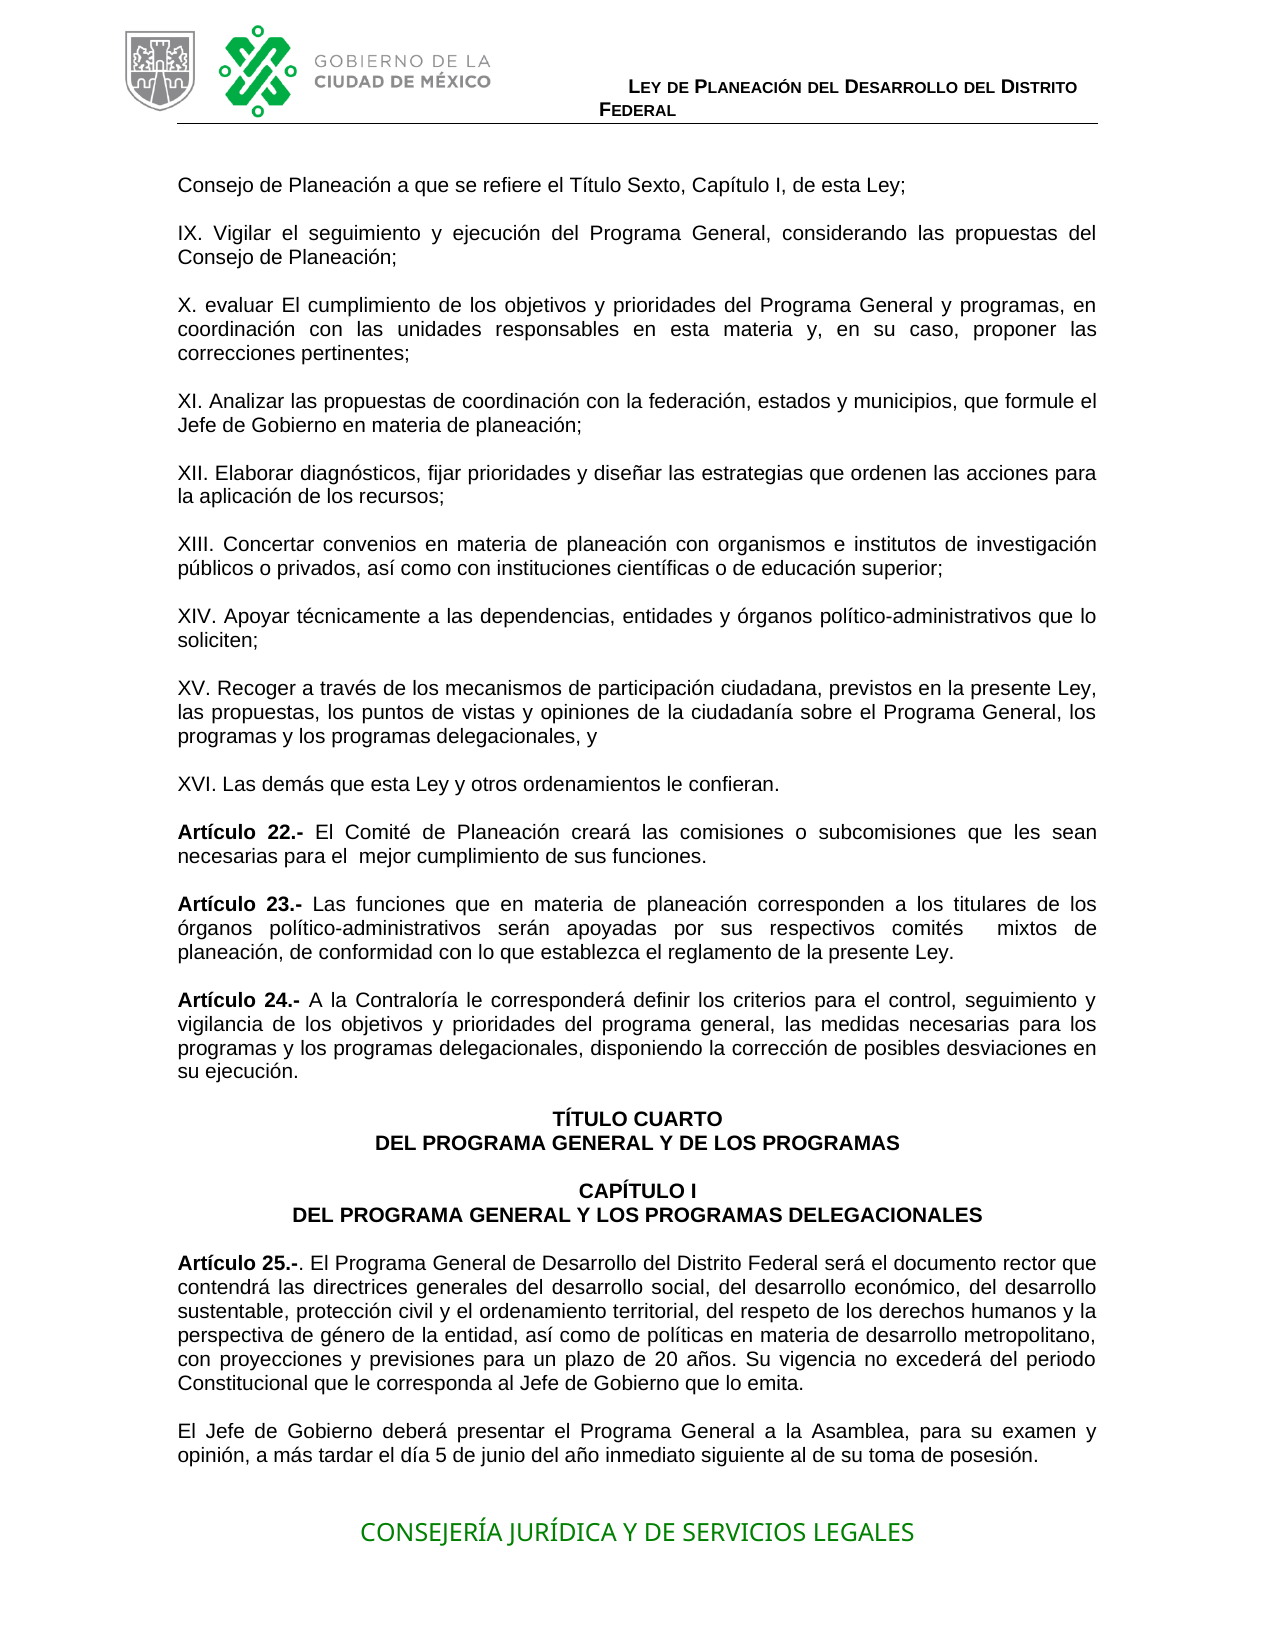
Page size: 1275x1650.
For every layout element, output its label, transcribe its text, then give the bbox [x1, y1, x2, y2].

text XV. Recoger a través de los mecanismos de participación ciudadana, previstos en la presente Ley, las propuestas, los puntos de vistas y opiniones de la ciudadanía sobre el Programa General, los programas y los programas delegacionales, y [177, 676, 1098, 748]
text X. evaluar El cumplimiento de los objetivos y prioridades del Programa General y programas, en coordinación con las unidades responsables en esta materia y, en su caso, proponer las correcciones pertinentes; [177, 293, 1098, 364]
text Artículo 23.- Las funciones que en materia de planeación corresponden a los titulares de los órganos político-administrativos serán apoyadas por sus respectivos comités mixtos de planeación, de conformidad con lo que establezca el reglamento de la presente Ley. [177, 892, 1098, 963]
text XI. Analizar las propuestas de coordinación con la federación, estados y municipios, que formule el Jefe de Gobierno en materia de planeación; [177, 388, 1098, 436]
text XIV. Apoyar técnicamente a las dependencias, entidades y órganos político-administrativos que lo soliciten; [177, 604, 1098, 652]
text DEL PROGRAMA GENERAL Y DE LOS PROGRAMAS [177, 1131, 1098, 1155]
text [177, 173, 1098, 197]
text DEL PROGRAMA GENERAL Y LOS PROGRAMAS DELEGACIONALES [177, 1203, 1098, 1227]
text IX. Vigilar el seguimiento y ejecución del Programa General, considerando las propuestas del Consejo de Planeación; [177, 221, 1098, 269]
text XIII. Concertar convenios en materia de planeación con organismos e institutos de investigación públicos o privados, así como con instituciones científicas o de educación superior; [177, 532, 1098, 580]
text XVI. Las demás que esta Ley y otros ordenamientos le confieran. [177, 772, 1098, 796]
text El Jefe de Gobierno deberá presentar el Programa General a la Asamblea, para su examen y opinión, a más tardar el día 5 de junio del año inmediato siguiente al de su toma de posesión. [177, 1419, 1098, 1467]
text CAPÍTULO I [177, 1179, 1098, 1203]
text Artículo 25.-. El Programa General de Desarrollo del Distrito Federal será el documento rector que contendrá las directrices generales del desarrollo social, del desarrollo económico, del desarrollo sustentable, protección civil y el ordenamiento territorial, del respeto de los derechos humanos y la perspectiva de género de la entidad, así como de políticas en materia de desarrollo metropolitano, con proyecciones y previsiones para un plazo de 20 años. Su vigencia no excederá del periodo Constitucional que le corresponda al Jefe de Gobierno que lo emita. [177, 1251, 1098, 1395]
text Artículo 22.- El Comité de Planeación creará las comisiones o subcomisiones que les sean necesarias para el mejor cumplimiento de sus funciones. [177, 820, 1098, 868]
text XII. Elaborar diagnósticos, fijar prioridades y diseñar las estrategias que ordenen las acciones para la aplicación de los recursos; [177, 460, 1098, 508]
picture [107, 18, 494, 122]
text TÍTULO CUARTO [177, 1107, 1098, 1131]
text Artículo 24.- A la Contraloría le corresponderá definir los criterios para el control, seguimiento y vigilancia de los objetivos y prioridades del programa general, las medidas necesarias para los programas y los programas delegacionales, disponiendo la corrección de posibles desviaciones en su ejecución. [177, 987, 1098, 1083]
